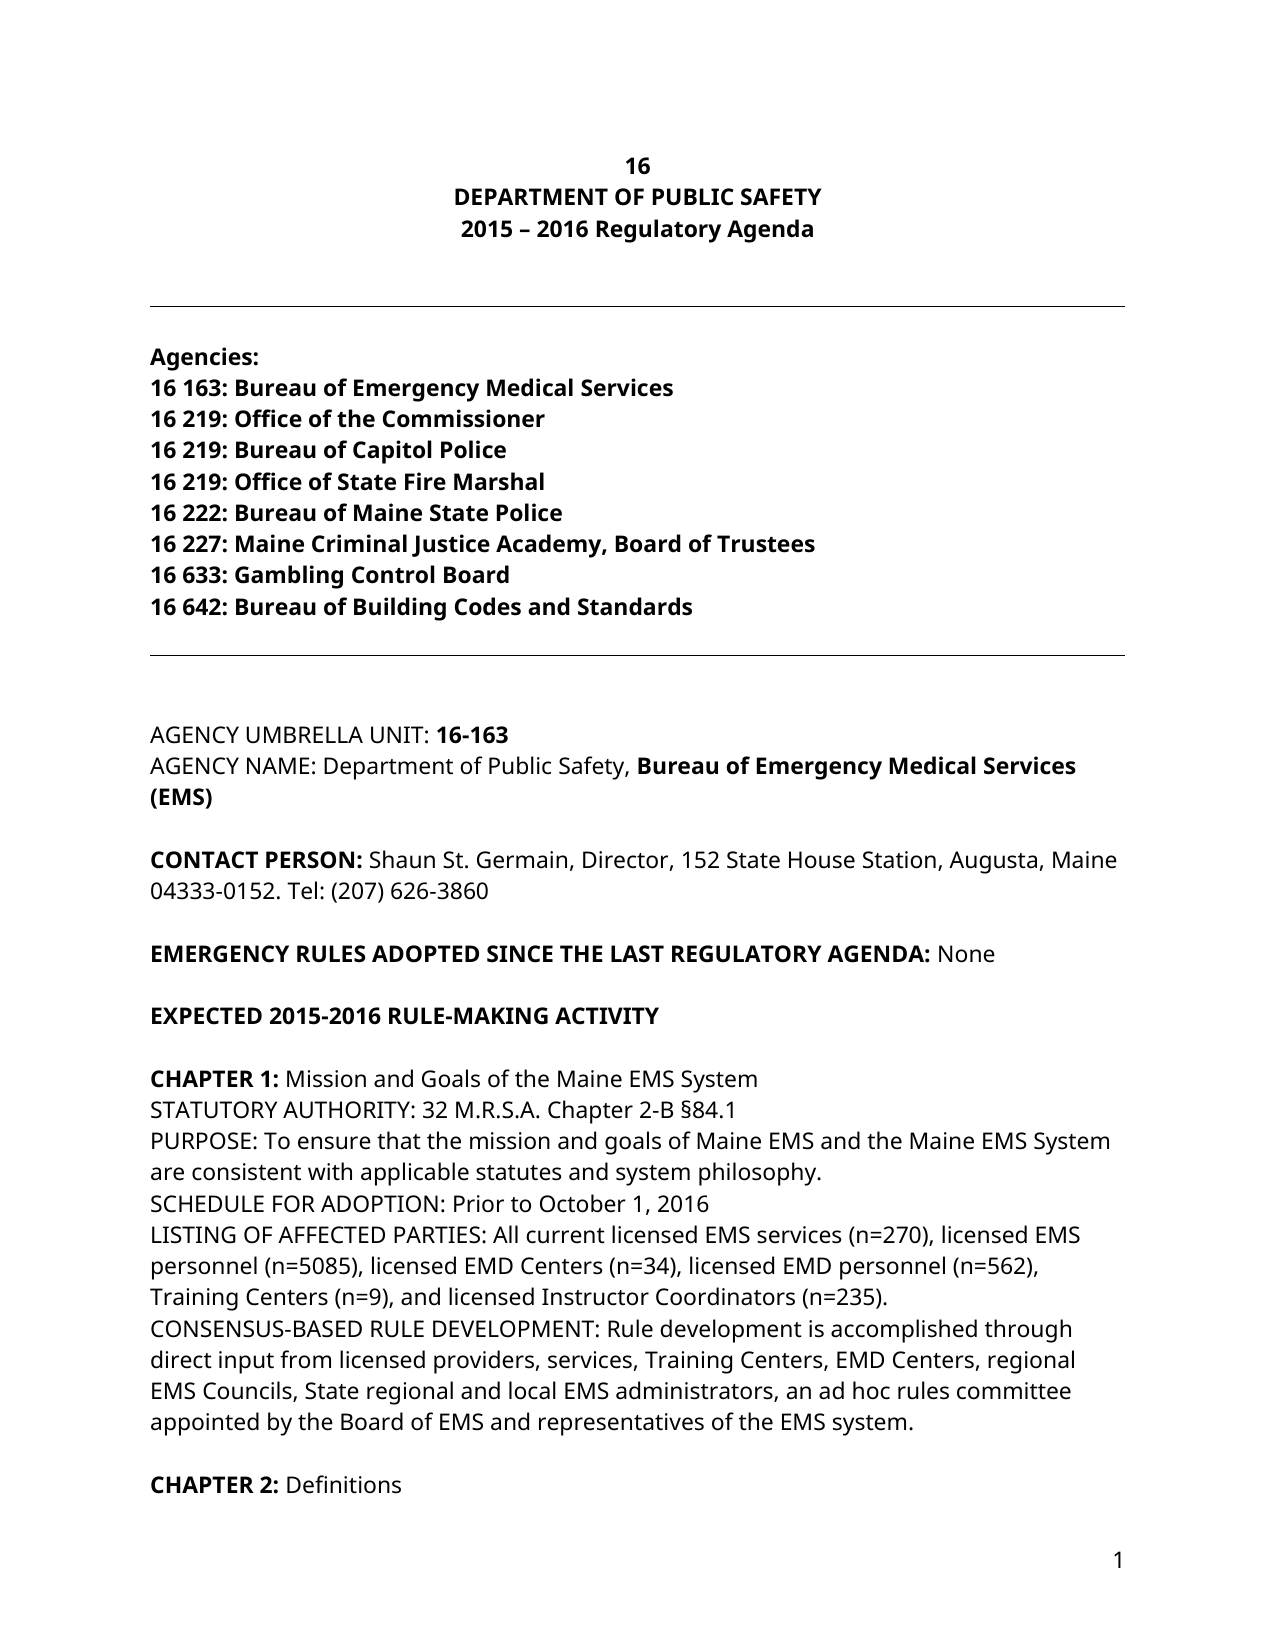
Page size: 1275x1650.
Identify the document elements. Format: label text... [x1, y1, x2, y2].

text 16 642: Bureau of Building Codes and Standards [150, 591, 1125, 622]
text AGENCY UMBRELLA UNIT: 16-163 [150, 719, 1125, 750]
text 16 222: Bureau of Maine State Police [150, 497, 1125, 528]
text AGENCY NAME: Department of Public Safety, Bureau of Emergency Medical Services (EMS) [150, 750, 1125, 812]
text 16 633: Gambling Control Board [150, 559, 1125, 591]
text 16 163: Bureau of Emergency Medical Services [150, 372, 1125, 403]
text Agencies: [150, 341, 1125, 372]
text CONTACT PERSON: Shaun St. Germain, Director, 152 State House Station, Augusta, Maine 04333-0152. Tel: (207) 626-3860 [150, 844, 1125, 906]
text 16 219: Office of State Fire Marshal [150, 466, 1125, 497]
text EXPECTED 2015-2016 RULE-MAKING ACTIVITY [150, 1000, 1125, 1031]
text 16 219: Bureau of Capitol Police [150, 434, 1125, 466]
text PURPOSE: To ensure that the mission and goals of Maine EMS and the Maine EMS System are consistent with applicable statutes and system philosophy. [150, 1125, 1125, 1187]
text CHAPTER 1: Mission and Goals of the Maine EMS System [150, 1062, 1125, 1094]
text 2015 – 2016 Regulatory Agenda [150, 212, 1125, 244]
text 16 219: Office of the Commissioner [150, 403, 1125, 434]
text SCHEDULE FOR ADOPTION: Prior to October 1, 2016 [150, 1187, 1125, 1219]
text CHAPTER 2: Definitions [150, 1469, 1125, 1500]
text EMERGENCY RULES ADOPTED SINCE THE LAST REGULATORY AGENDA: None [150, 937, 1125, 969]
text DEPARTMENT OF PUBLIC SAFETY [150, 181, 1125, 212]
text STATUTORY AUTHORITY: 32 M.R.S.A. Chapter 2-B §84.1 [150, 1094, 1125, 1125]
text LISTING OF AFFECTED PARTIES: All current licensed EMS services (n=270), licensed EMS personnel (n=5085), licensed EMD Centers (n=34), licensed EMD personnel (n=562), Training Centers (n=9), and licensed Instructor Coordinators (n=235). [150, 1219, 1125, 1312]
text 16 227: Maine Criminal Justice Academy, Board of Trustees [150, 528, 1125, 559]
text 16 [150, 150, 1125, 181]
